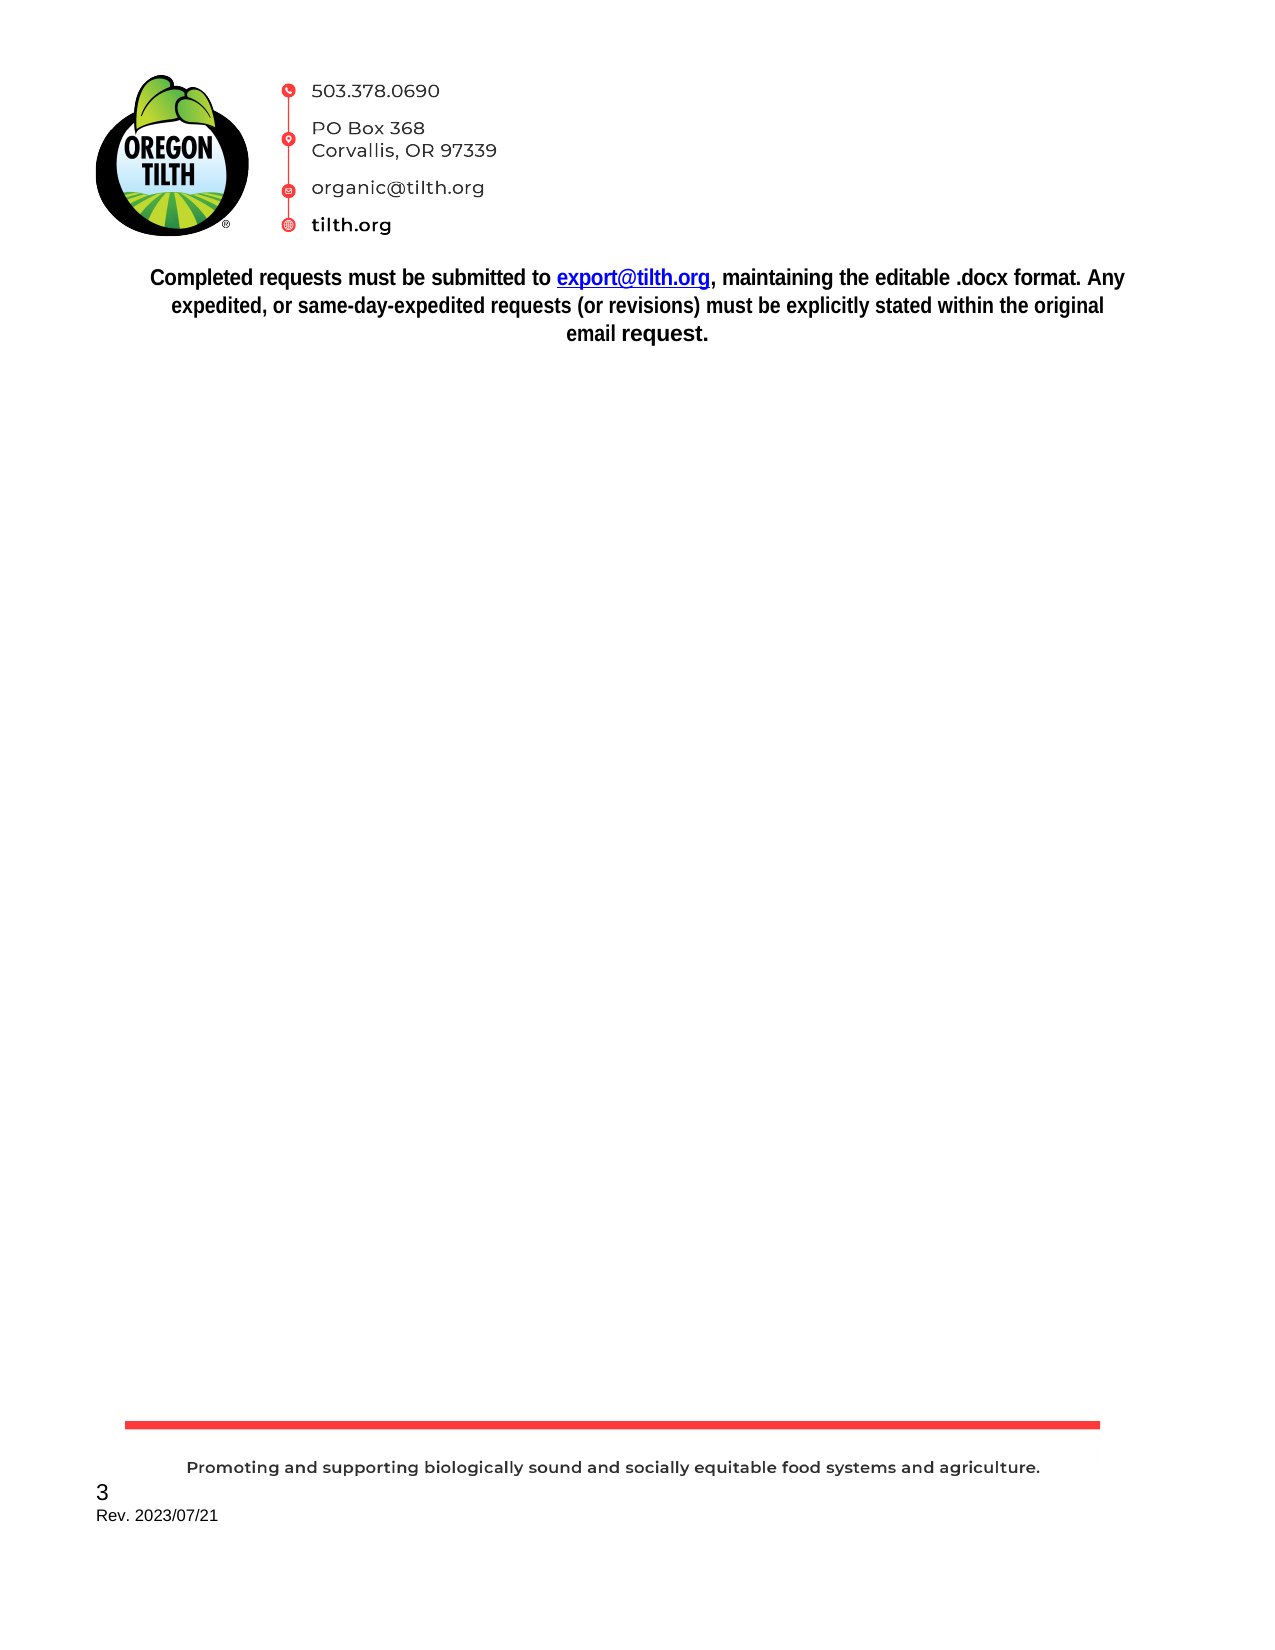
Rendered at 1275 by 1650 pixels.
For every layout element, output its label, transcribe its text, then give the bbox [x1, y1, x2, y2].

picture [95, 75, 542, 238]
text Completed requests must be submitted to export@tilth.org, maintaining the editable .docx format. Any expedited, or same-day-expedited requests (or revisions) must be explicitly stated within the original email request. [150, 264, 1125, 347]
picture [125, 1421, 1100, 1479]
